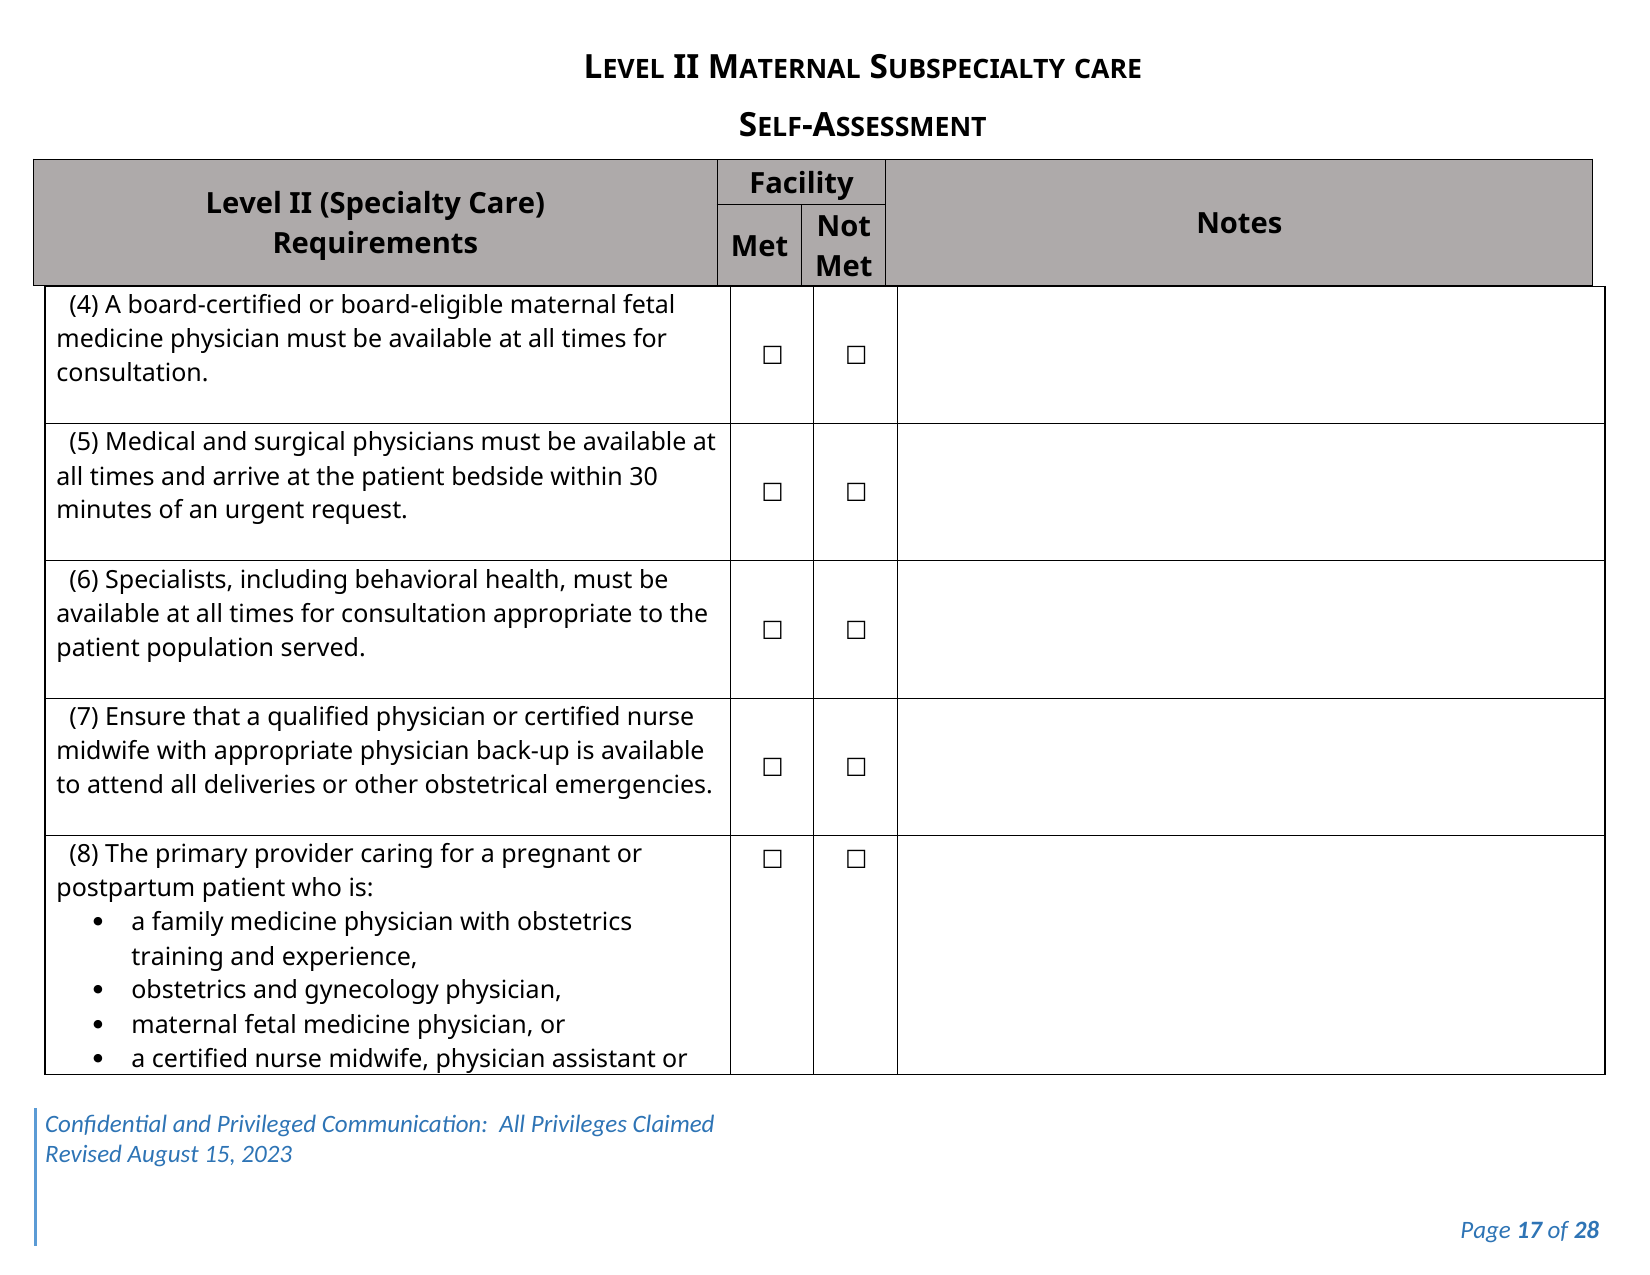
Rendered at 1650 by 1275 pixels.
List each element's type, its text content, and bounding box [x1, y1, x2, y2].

table_cell (5) Medical and surgical physicians must be available at all times and arrive at the patient bedside within 30 minutes of an urgent request. [46, 424, 730, 560]
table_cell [46, 836, 730, 1074]
table_cell (4) A board-certified or board-eligible maternal fetal medicine physician must be available at all times for consultation. [46, 287, 730, 423]
table_cell [898, 836, 1604, 1074]
table_cell (6) Specialists, including behavioral health, must be available at all times for consultation appropriate to the patient population served. [46, 561, 730, 698]
table_cell (7) Ensure that a qualified physician or certified nurse midwife with appropriate physician back-up is available to attend all deliveries or other obstetrical emergencies. [46, 699, 730, 835]
table_cell [898, 424, 1604, 560]
table_cell [898, 287, 1604, 423]
table_cell [898, 561, 1604, 698]
table_cell [898, 699, 1604, 835]
